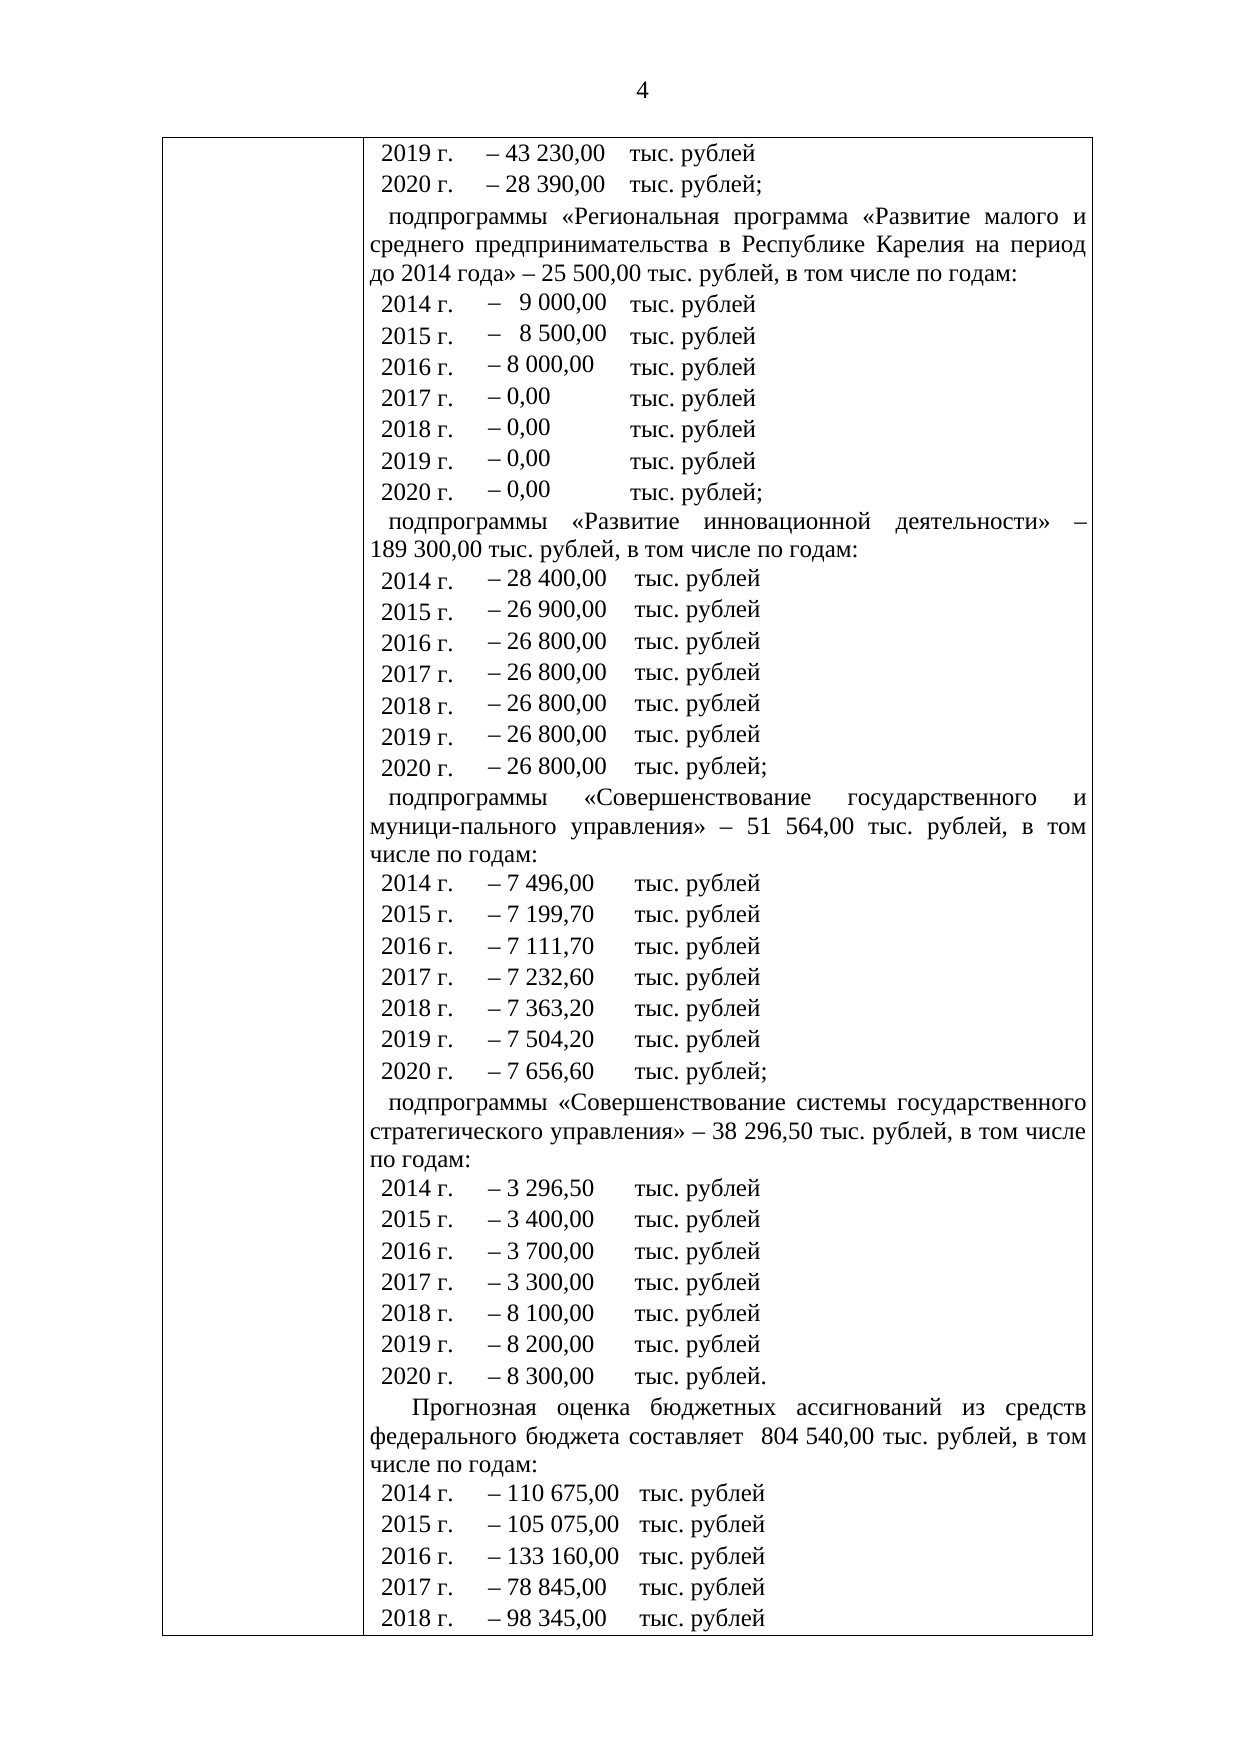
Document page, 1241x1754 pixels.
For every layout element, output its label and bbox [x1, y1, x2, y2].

table_cell [163, 138, 363, 1634]
table_cell [364, 138, 1092, 1634]
